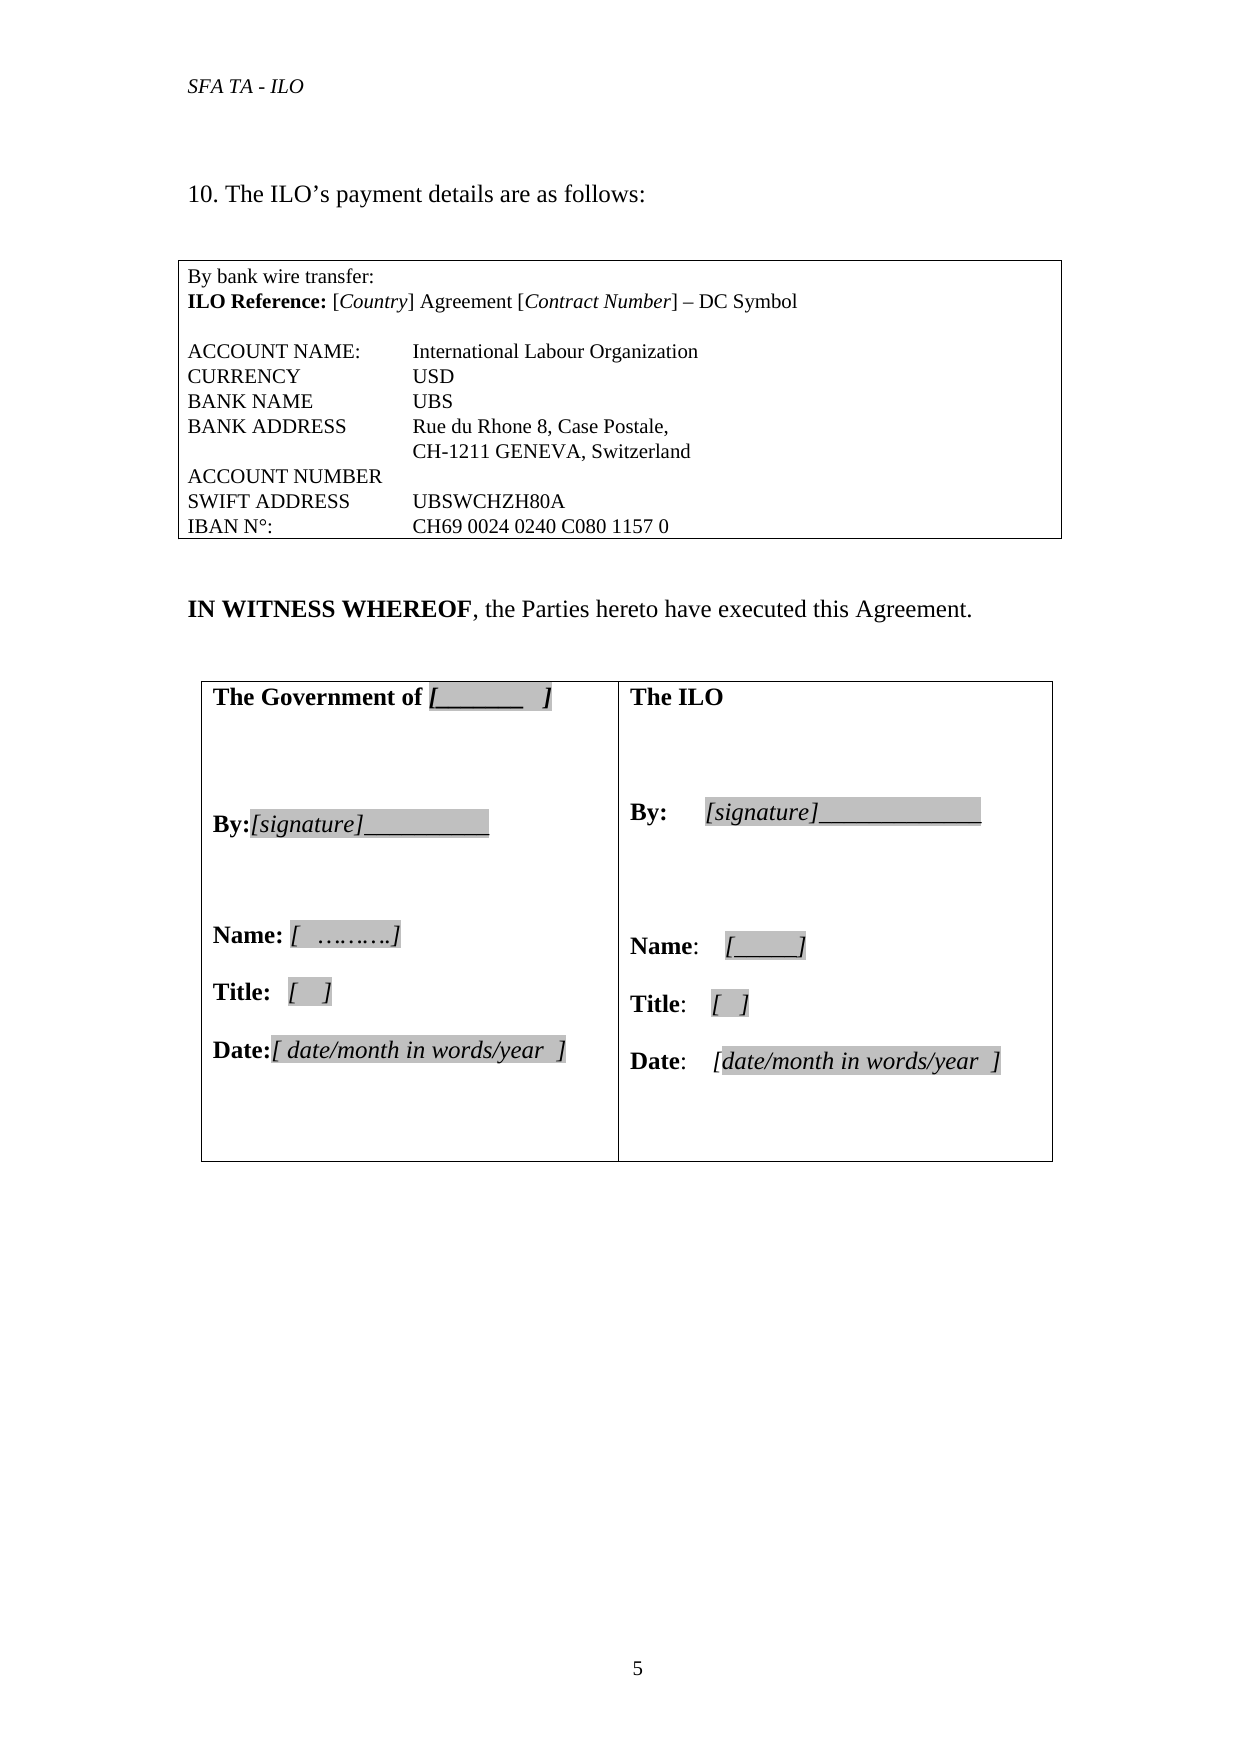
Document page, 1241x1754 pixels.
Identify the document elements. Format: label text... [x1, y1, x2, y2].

text ACCOUNT NAME: International Labour Organization [187, 338, 1053, 363]
table_header The ILO By: [signature]_____________ Name: [_____] Title: [ ] Date: [date/month in words/year ] [619, 682, 1052, 1161]
text IN WITNESS WHEREOF, the Parties hereto have executed this Agreement. [187, 594, 1053, 623]
list The ILO’s payment details are as follows: [187, 179, 1053, 207]
text By bank wire transfer: [179, 261, 1061, 288]
text CH-1211 GENEVA, Switzerland [187, 438, 1053, 463]
text BANK ADDRESS Rue du Rhone 8, Case Postale, [187, 413, 1053, 438]
text IBAN N°: CH69 0024 0240 C080 1157 0 [179, 510, 1061, 538]
text SWIFT ADDRESS UBSWCHZH80A [187, 488, 1053, 510]
text BANK NAME UBS [187, 388, 1053, 413]
text ILO Reference: [Country] Agreement [Contract Number] – DC Symbol [187, 288, 1053, 313]
text ACCOUNT NUMBER [187, 463, 1053, 488]
table_header The Government of [_______ ] By:[signature]__________ Name: [ ……….] Title: [ ] Date:[ date/month in words/year ] [202, 682, 618, 1161]
text CURRENCY USD [187, 363, 1053, 388]
